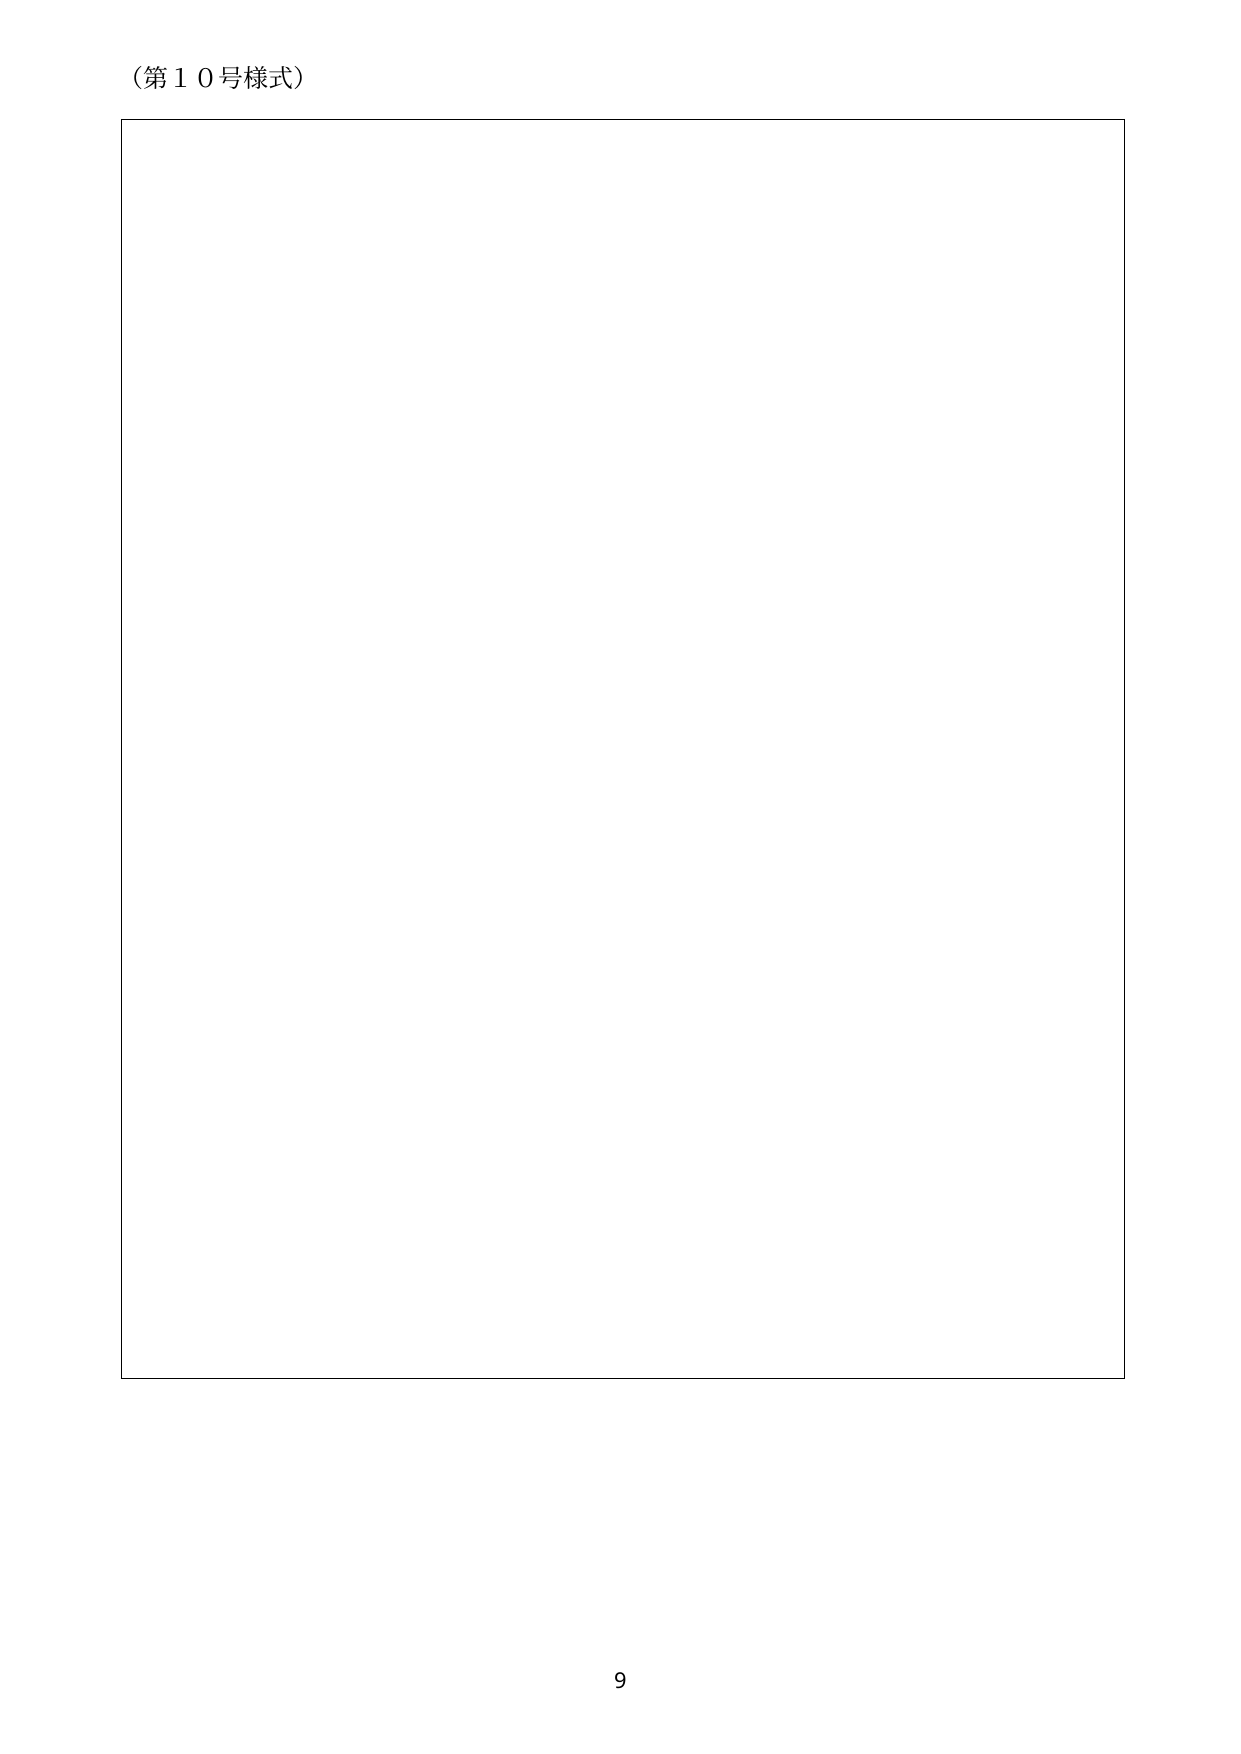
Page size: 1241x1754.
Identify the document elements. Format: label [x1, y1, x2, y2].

table_cell [122, 120, 1124, 1378]
